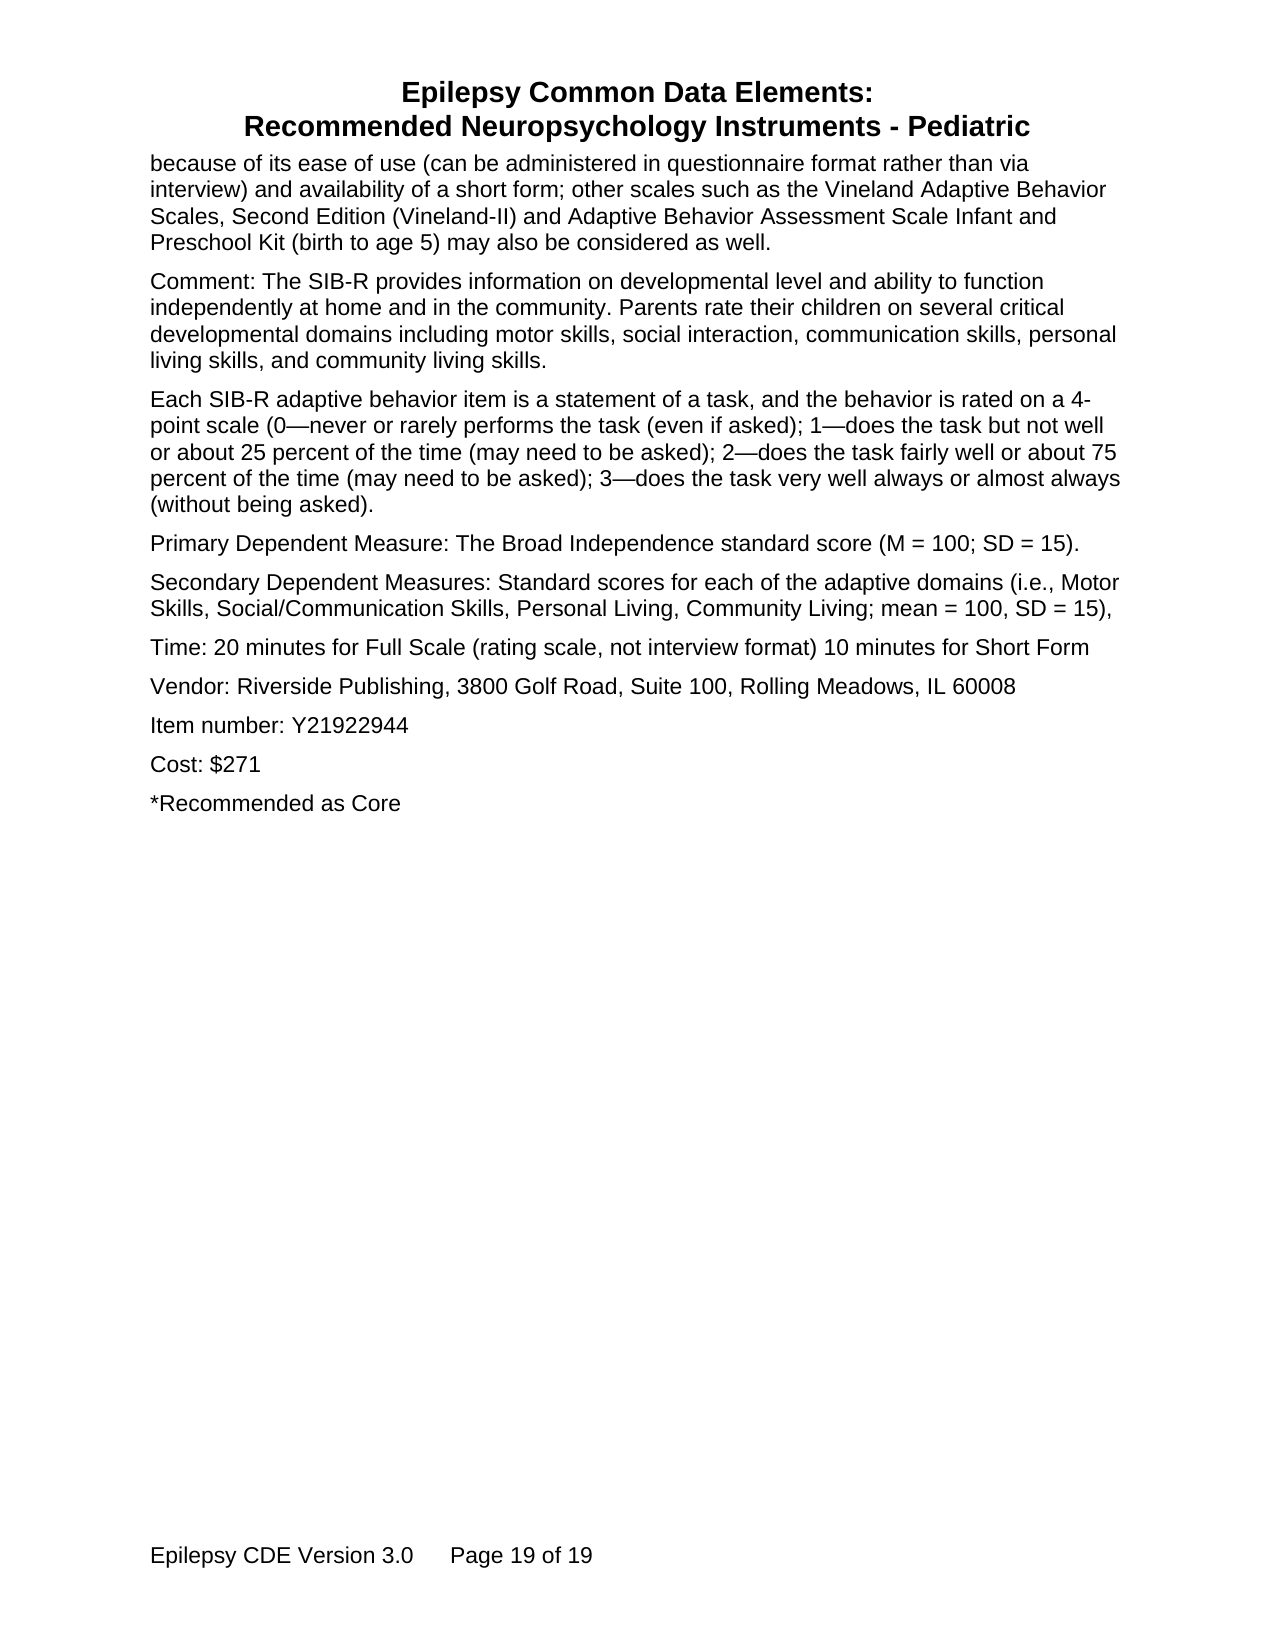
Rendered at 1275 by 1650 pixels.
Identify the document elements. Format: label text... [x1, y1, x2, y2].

text Cost: $271 [150, 751, 1125, 777]
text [150, 150, 1125, 255]
text Comment: The SIB-R provides information on developmental level and ability to function independently at home and in the community. Parents rate their children on several critical developmental domains including motor skills, social interaction, communication skills, personal living skills, and community living skills. [150, 268, 1125, 373]
text Vendor: Riverside Publishing, 3800 Golf Road, Suite 100, Rolling Meadows, IL 60008 [150, 673, 1125, 699]
text *Recommended as Core [150, 789, 1125, 816]
text Secondary Dependent Measures: Standard scores for each of the adaptive domains (i.e., Motor Skills, Social/Communication Skills, Personal Living, Community Living; mean = 100, SD = 15), [150, 569, 1125, 622]
text Primary Dependent Measure: The Broad Independence standard score (M = 100; SD = 15). [150, 530, 1125, 556]
text Item number: Y21922944 [150, 712, 1125, 738]
text Time: 20 minutes for Full Scale (rating scale, not interview format) 10 minutes for Short Form [150, 634, 1125, 661]
text Each SIB-R adaptive behavior item is a statement of a task, and the behavior is rated on a 4-point scale (0—never or rarely performs the task (even if asked); 1—does the task but not well or about 25 percent of the time (may need to be asked); 2—does the task fairly well or about 75 percent of the time (may need to be asked); 3—does the task very well always or almost always (without being asked). [150, 386, 1125, 518]
